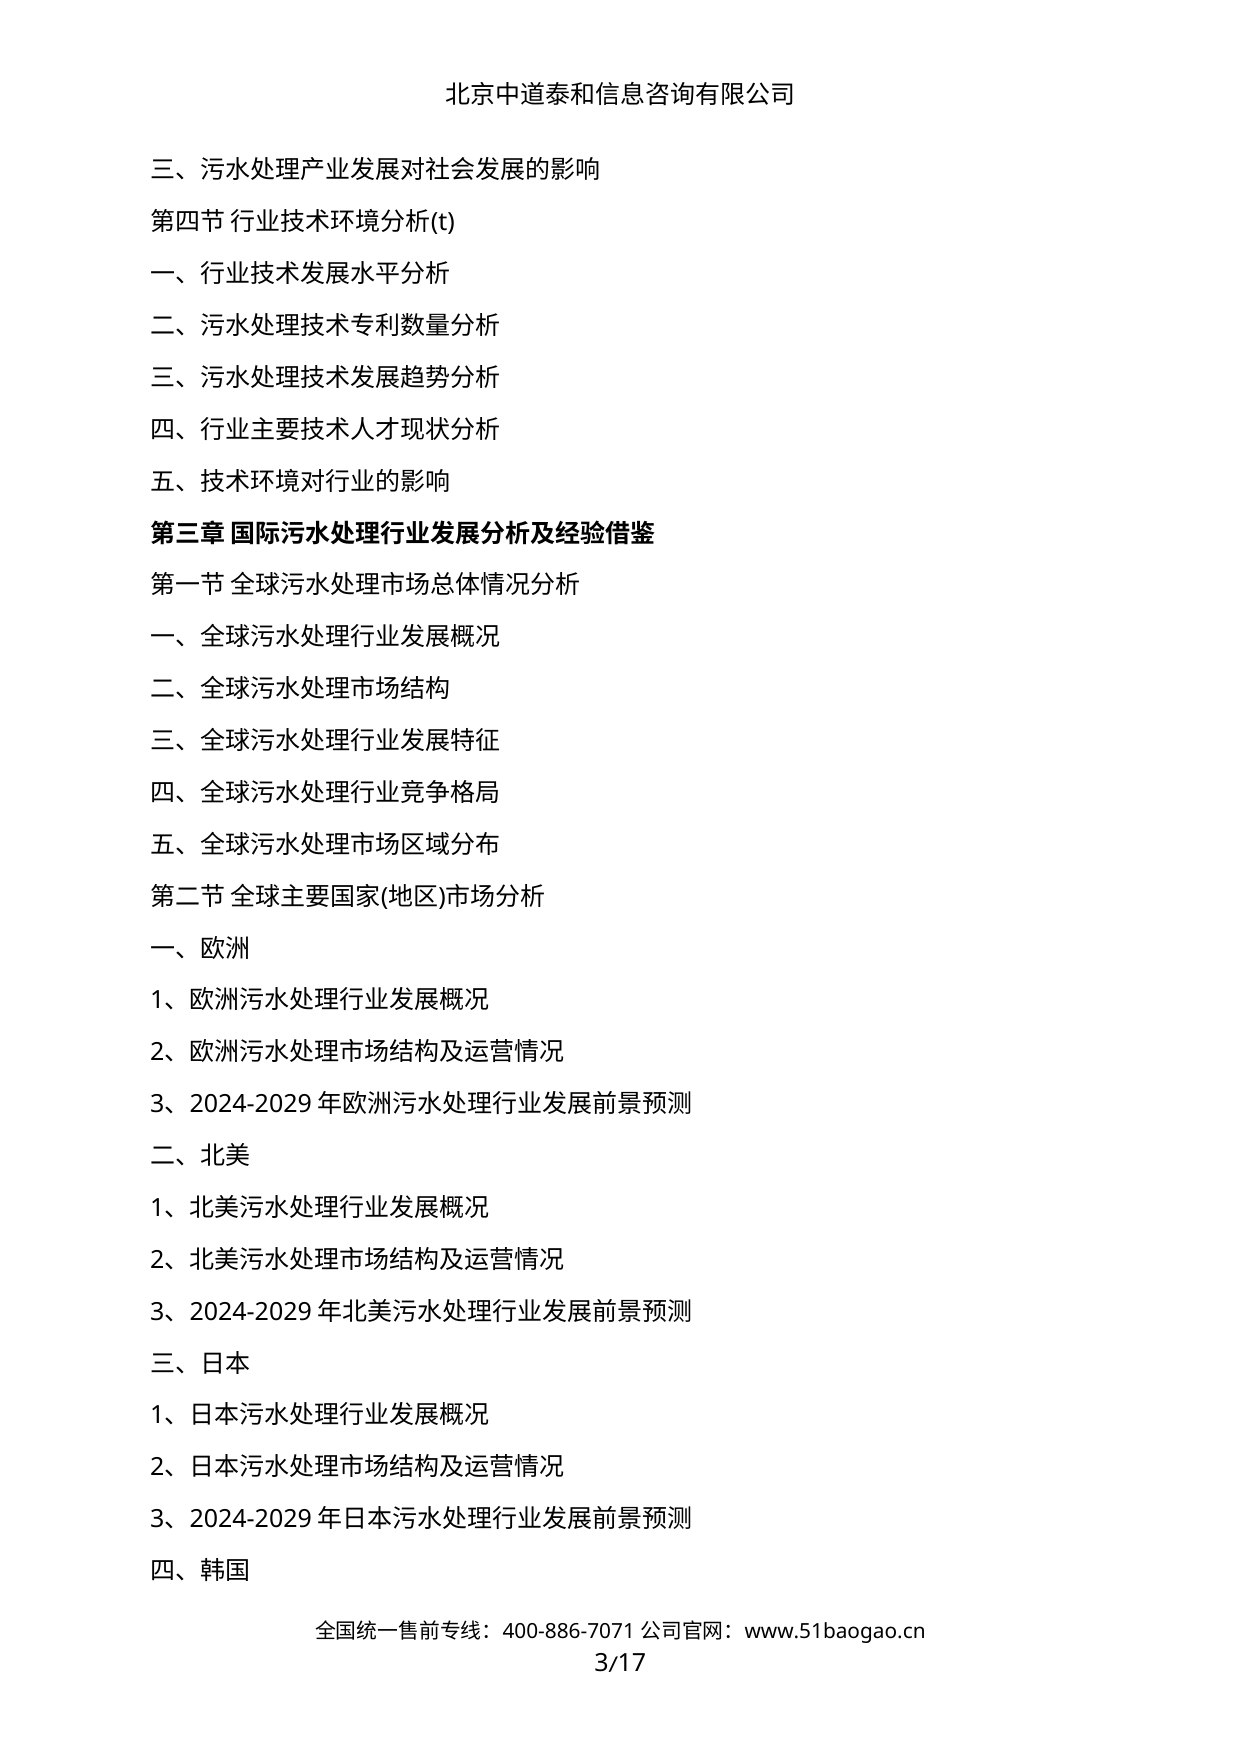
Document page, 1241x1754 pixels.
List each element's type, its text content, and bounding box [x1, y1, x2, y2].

text 2、北美污水处理市场结构及运营情况 [150, 1239, 1090, 1276]
text 三、全球污水处理行业发展特征 [150, 721, 1090, 757]
text 第四节 行业技术环境分析(t) [150, 202, 1090, 238]
text 四、行业主要技术人才现状分析 [150, 409, 1090, 446]
text 3、2024-2029年日本污水处理行业发展前景预测 [150, 1499, 1090, 1535]
text 1、欧洲污水处理行业发展概况 [150, 980, 1090, 1016]
text 一、行业技术发展水平分析 [150, 254, 1090, 290]
text 三、污水处理产业发展对社会发展的影响 [150, 150, 1090, 186]
text 3、2024-2029年北美污水处理行业发展前景预测 [150, 1291, 1090, 1327]
text 三、日本 [150, 1343, 1090, 1379]
text 1、日本污水处理行业发展概况 [150, 1395, 1090, 1431]
text 四、全球污水处理行业竞争格局 [150, 772, 1090, 809]
text 四、韩国 [150, 1551, 1090, 1587]
text 3、2024-2029年欧洲污水处理行业发展前景预测 [150, 1084, 1090, 1120]
text 第三章 国际污水处理行业发展分析及经验借鉴 [150, 513, 1090, 549]
text 五、技术环境对行业的影响 [150, 461, 1090, 497]
text 2、日本污水处理市场结构及运营情况 [150, 1447, 1090, 1483]
text 第一节 全球污水处理市场总体情况分析 [150, 565, 1090, 601]
text 第二节 全球主要国家(地区)市场分析 [150, 876, 1090, 912]
text 二、污水处理技术专利数量分析 [150, 306, 1090, 342]
text 二、全球污水处理市场结构 [150, 669, 1090, 705]
text 1、北美污水处理行业发展概况 [150, 1187, 1090, 1224]
text 一、欧洲 [150, 928, 1090, 964]
text 2、欧洲污水处理市场结构及运营情况 [150, 1032, 1090, 1068]
text 五、全球污水处理市场区域分布 [150, 824, 1090, 861]
text 三、污水处理技术发展趋势分析 [150, 357, 1090, 394]
text 二、北美 [150, 1136, 1090, 1172]
text 一、全球污水处理行业发展概况 [150, 617, 1090, 653]
